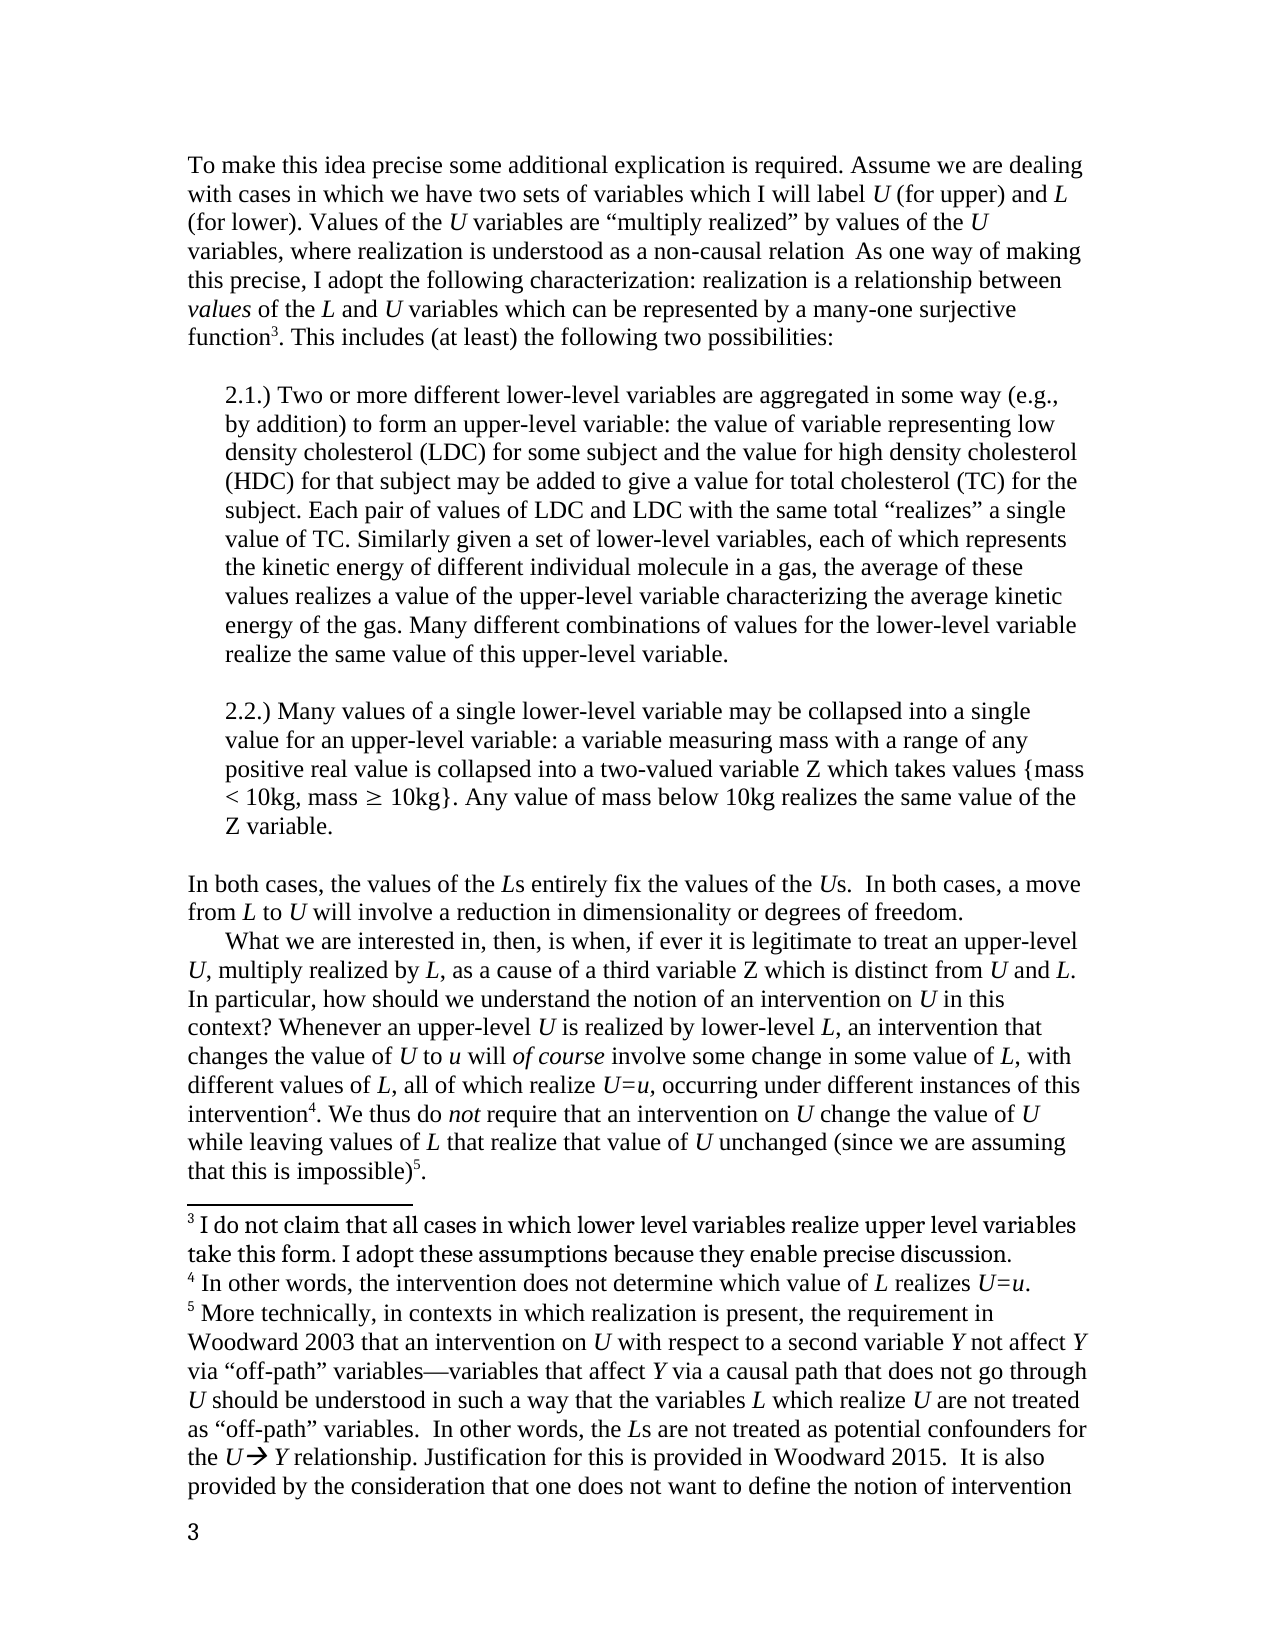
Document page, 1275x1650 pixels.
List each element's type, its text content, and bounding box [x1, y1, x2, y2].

text 2.1.) Two or more different lower-level variables are aggregated in some way (e.g., by addition) to form an upper-level variable: the value of variable representing low density cholesterol (LDC) for some subject and the value for high density cholesterol (HDC) for that subject may be added to give a value for total cholesterol (TC) for the subject. Each pair of values of LDC and LDC with the same total “realizes” a single value of TC. Similarly given a set of lower-level variables, each of which represents the kinetic energy of different individual molecule in a gas, the average of these values realizes a value of the upper-level variable characterizing the average kinetic energy of the gas. Many different combinations of values for the lower-level variable realize the same value of this upper-level variable. [225, 380, 1087, 667]
text To make this idea precise some additional explication is required. Assume we are dealing with cases in which we have two sets of variables which I will label U (for upper) and L (for lower). Values of the U variables are “multiply realized” by values of the U variables, where realization is understood as a non-causal relation As one way of making this precise, I adopt the following characterization: realization is a relationship between values of the L and U variables which can be represented by a many-one surjective function. This includes (at least) the following two possibilities: [187, 150, 1087, 351]
text In both cases, the values of the Ls entirely fix the values of the Us. In both cases, a move from L to U will involve a reduction in dimensionality or degrees of freedom. [187, 869, 1087, 926]
text What we are interested in, then, is when, if ever it is legitimate to treat an upper-level U, multiply realized by L, as a cause of a third variable Z which is distinct from U and L. In particular, how should we understand the notion of an intervention on U in this context? Whenever an upper-level U is realized by lower-level L, an intervention that changes the value of U to u will of course involve some change in some value of L, with different values of L, all of which realize U=u, occurring under different instances of this intervention. We thus do not require that an intervention on U change the value of U while leaving values of L that realize that value of U unchanged (since we are assuming that this is impossible). [187, 926, 1087, 1185]
text 2.2.) Many values of a single lower-level variable may be collapsed into a single value for an upper-level variable: a variable measuring mass with a range of any positive real value is collapsed into a two-valued variable Z which takes values {mass < 10kg, mass 10kg}. Any value of mass below 10kg realizes the same value of the Z variable. [225, 696, 1087, 840]
